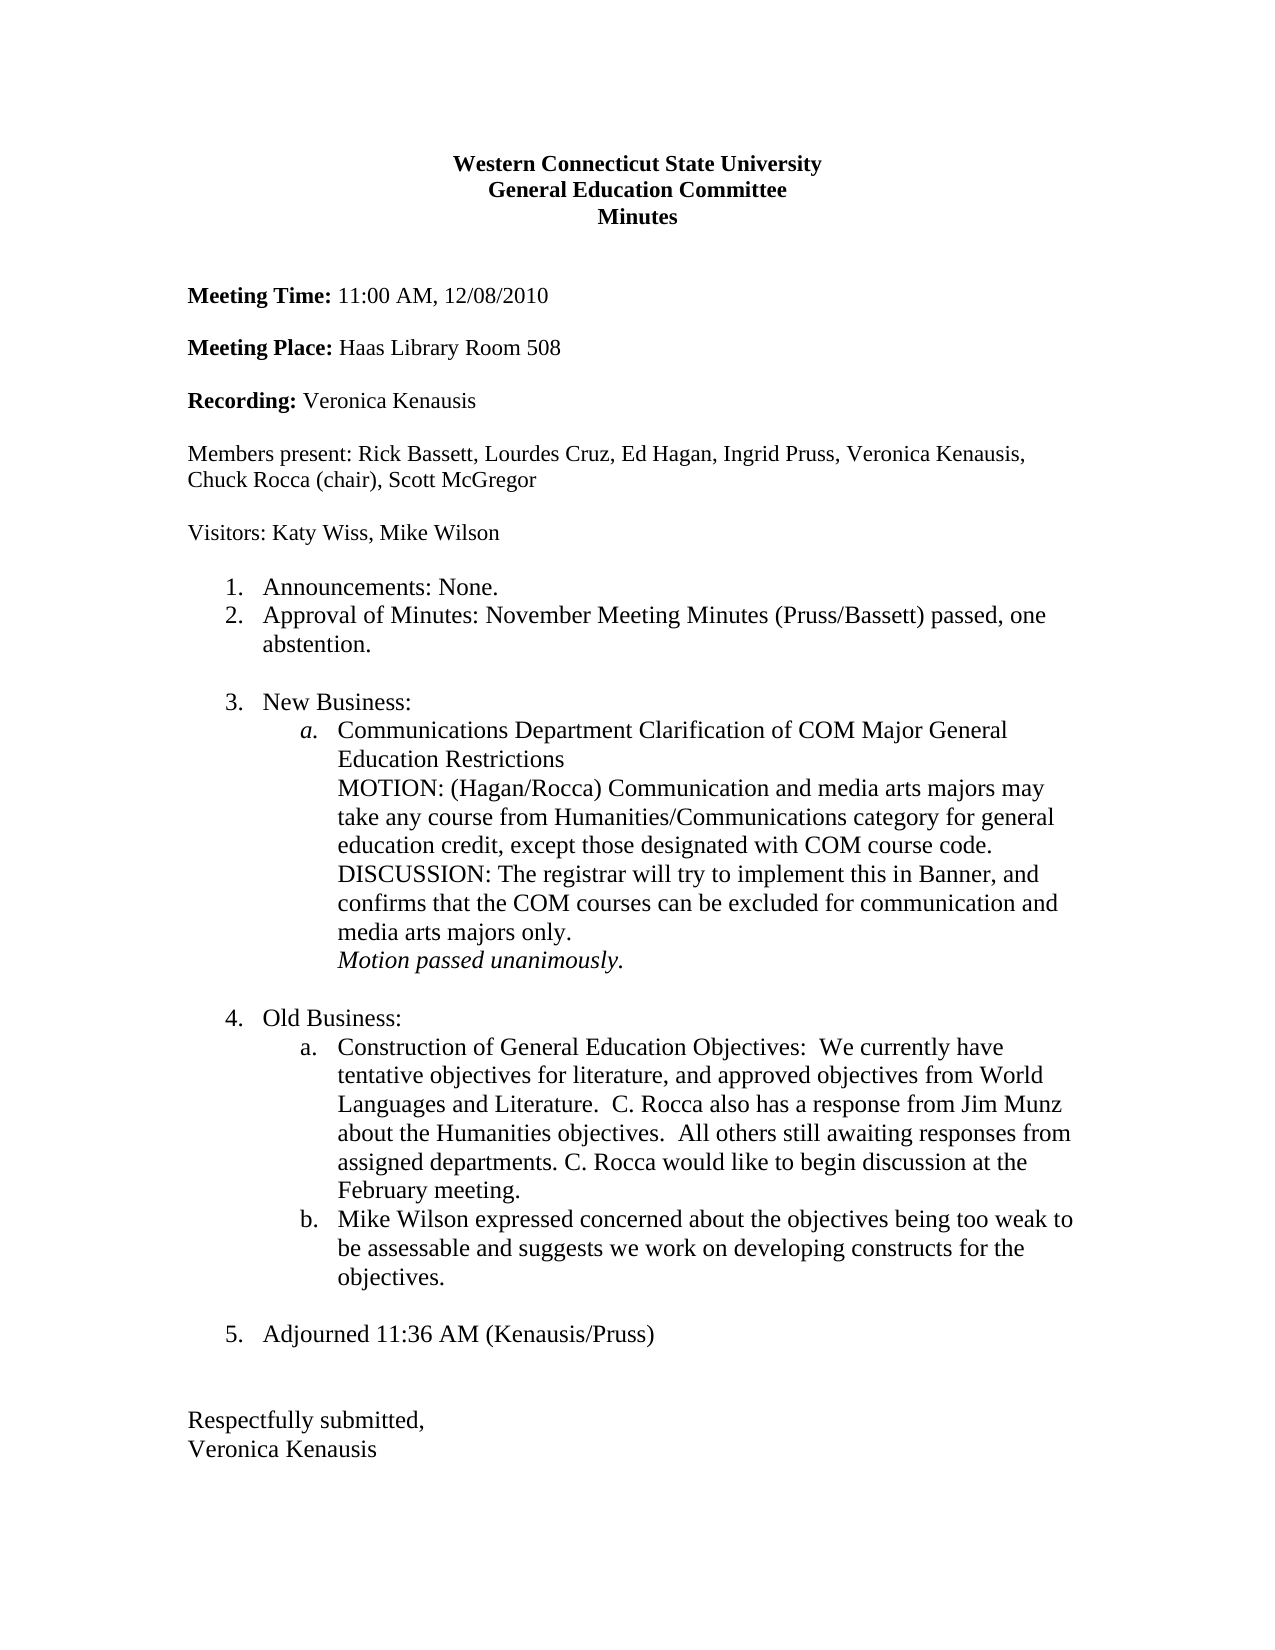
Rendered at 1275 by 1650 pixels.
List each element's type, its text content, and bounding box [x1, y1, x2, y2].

list Announcements: None. [225, 572, 1087, 600]
text Recording: Veronica Kenausis [187, 387, 1087, 413]
list Mike Wilson expressed concerned about the objectives being too weak to be assessable and suggests we work on developing constructs for the objectives. [300, 1204, 1087, 1319]
text Minutes [187, 203, 1087, 229]
text Members present: Rick Bassett, Lourdes Cruz, Ed Hagan, Ingrid Pruss, Veronica Kenausis, Chuck Rocca (chair), Scott McGregor [187, 440, 1087, 493]
list Construction of General Education Objectives: We currently have tentative objectives for literature, and approved objectives from World Languages and Literature. C. Rocca also has a response from Jim Munz about the Humanities objectives. All others still awaiting responses from assigned departments. C. Rocca would like to begin discussion at the February meeting. [300, 1032, 1087, 1204]
list Adjourned 11:36 AM (Kenausis/Pruss) [225, 1319, 1087, 1348]
text Visitors: Katy Wiss, Mike Wilson [187, 519, 1087, 545]
text Veronica Kenausis [187, 1434, 1087, 1463]
list Old Business: [225, 1003, 1087, 1032]
text Meeting Place: Haas Library Room 508 [187, 334, 1087, 361]
list Communications Department Clarification of COM Major General Education Restrictions MOTION: (Hagan/Rocca) Communication and media arts majors may take any course from Humanities/Communications category for general education credit, except those designated with COM course code. DISCUSSION: The registrar will try to implement this in Banner, and confirms that the COM courses can be excluded for communication and media arts majors only. Motion passed unanimously. [300, 715, 1087, 974]
text General Education Committee [187, 176, 1087, 203]
list New Business: [225, 687, 1087, 715]
text Western Connecticut State University [187, 150, 1087, 176]
list Approval of Minutes: November Meeting Minutes (Pruss/Bassett) passed, one abstention. [225, 600, 1087, 658]
text Respectfully submitted, [187, 1405, 1087, 1434]
text Meeting Time: 11:00 AM, 12/08/2010 [187, 282, 1087, 308]
